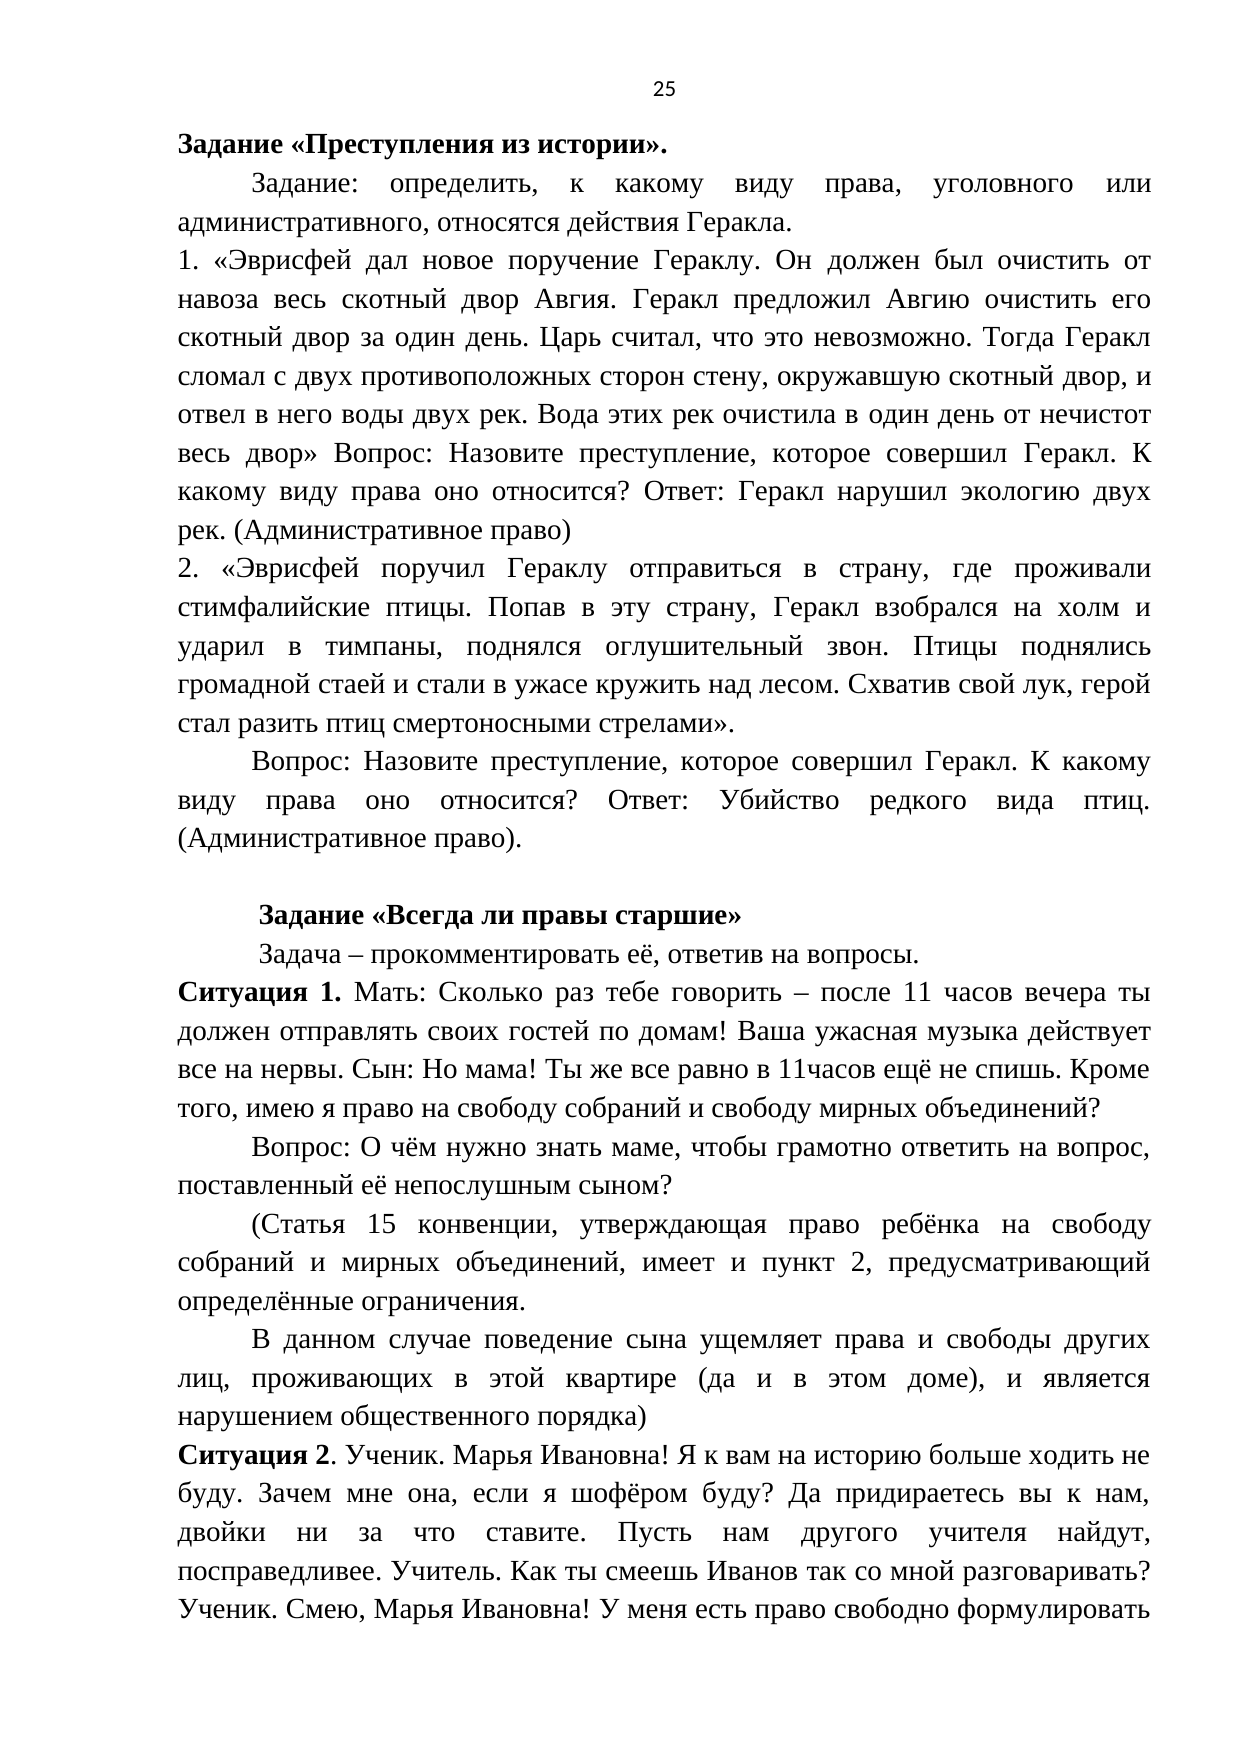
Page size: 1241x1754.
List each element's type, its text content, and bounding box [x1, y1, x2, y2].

text Вопрос: Назовите преступление, которое совершил Геракл. К какому виду права оно относится? Ответ: Убийство редкого вида птиц. (Административное право). [177, 743, 1152, 854]
text 1. «Эврисфей дал новое поручение Гераклу. Он должен был очистить от навоза весь скотный двор Авгия. Геракл предложил Авгию очистить его скотный двор за один день. Царь считал, что это невозможно. Тогда Геракл сломал с двух противоположных сторон стену, окружавшую скотный двор, и отвел в него воды двух рек. Вода этих рек очистила в один день от нечистот весь двор» Вопрос: Назовите преступление, которое совершил Геракл. К какому виду права оно относится? Ответ: Геракл нарушил экологию двух рек. (Административное право) [177, 242, 1152, 546]
text В данном случае поведение сына ущемляет права и свободы других лиц, проживающих в этой квартире (да и в этом доме), и является нарушением общественного порядка) [177, 1321, 1152, 1432]
text Вопрос: О чём нужно знать маме, чтобы грамотно ответить на вопрос, поставленный её непослушным сыном? [177, 1129, 1152, 1201]
text (Статья 15 конвенции, утверждающая право ребёнка на свободу собраний и мирных объединений, имеет и пункт 2, предусматривающий определённые ограничения. [177, 1206, 1152, 1316]
text 2. «Эврисфей поручил Гераклу отправиться в страну, где проживали стимфалийские птицы. Попав в эту страну, Геракл взобрался на холм и ударил в тимпаны, поднялся оглушительный звон. Птицы поднялись громадной стаей и стали в ужасе кружить над лесом. Схватив свой лук, герой стал разить птиц смертоносными стрелами». [177, 551, 1152, 738]
text Ситуация 1. Мать: Сколько раз тебе говорить – после 11 часов вечера ты должен отправлять своих гостей по домам! Ваша ужасная музыка действует все на нервы. Сын: Но мама! Ты же все равно в 11часов ещё не спишь. Кроме того, имею я право на свободу собраний и свободу мирных объединений? [177, 974, 1152, 1124]
text Задание «Преступления из истории». [177, 127, 1152, 160]
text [177, 1437, 1152, 1625]
text Задание: определить, к какому виду права, уголовного или административного, относятся действия Геракла. [177, 165, 1152, 237]
text Задание «Всегда ли правы старшие» [177, 897, 1152, 931]
text Задача – прокомментировать её, ответив на вопросы. [177, 936, 1152, 969]
